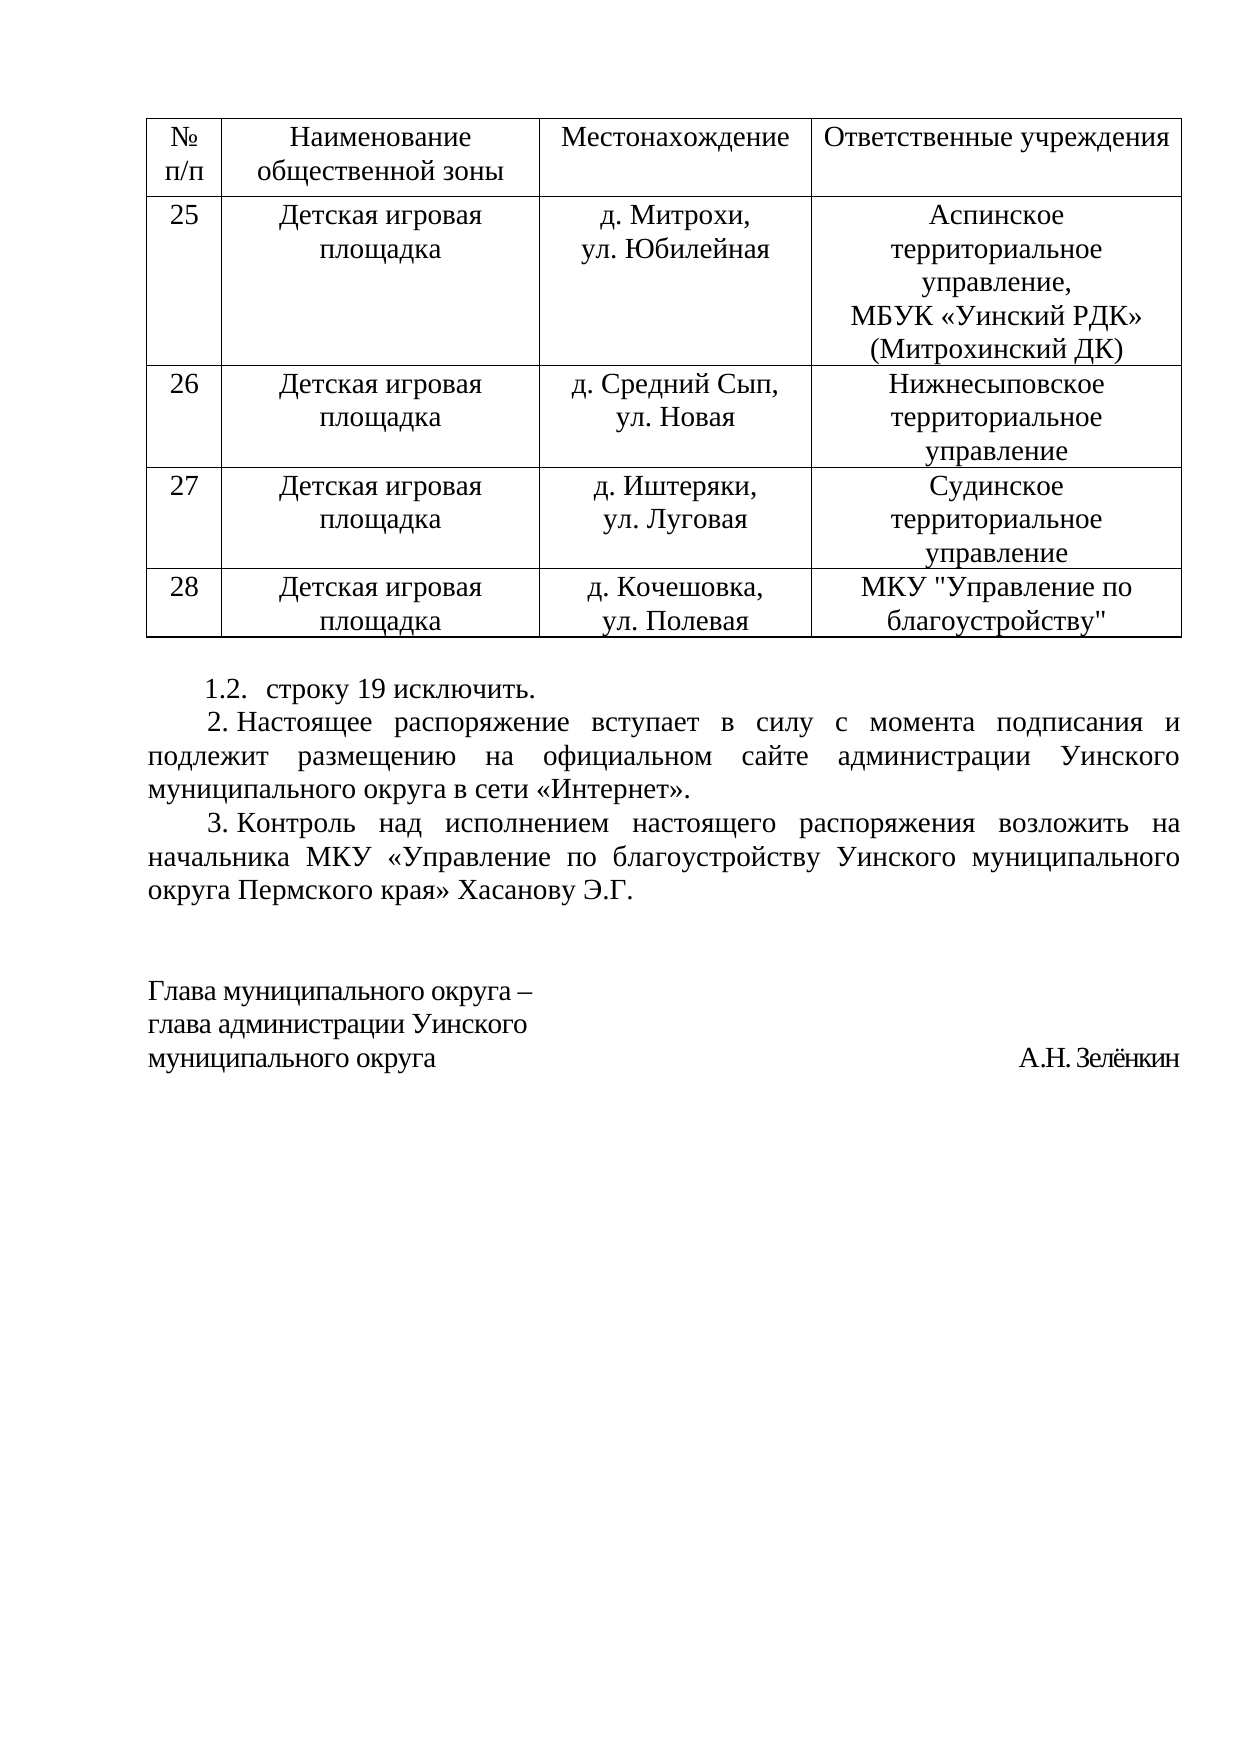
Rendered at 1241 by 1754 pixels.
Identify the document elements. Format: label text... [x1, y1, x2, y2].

table_cell МКУ "Управление по благоустройству" [812, 569, 1181, 636]
list строку 19 исключить. [204, 671, 1181, 704]
table_cell д. Кочешовка, ул. Полевая [540, 569, 811, 636]
table_cell д. Средний Сып, ул. Новая [540, 366, 811, 467]
list Контроль над исполнением настоящего распоряжения возложить на начальника МКУ «Управление по благоустройству Уинского муниципального округа Пермского края» Хасанову Э.Г. [148, 805, 1181, 906]
table_cell Детская игровая площадка [222, 468, 539, 568]
table_cell Аспинское территориальное управление, МБУК «Уинский РДК» (Митрохинский ДК) [812, 197, 1181, 365]
list Настоящее распоряжение вступает в силу с момента подписания и подлежит размещению на официальном сайте администрации Уинского муниципального округа в сети «Интернет». [148, 704, 1181, 805]
text глава администрации Уинского [148, 1006, 1181, 1040]
table_cell 25 [147, 197, 221, 365]
table_cell Детская игровая площадка [222, 569, 539, 636]
table_cell 27 [147, 468, 221, 568]
table_cell Нижнесыповское территориальное управление [812, 366, 1181, 467]
table_header Ответственные учреждения [812, 119, 1181, 196]
table_header Местонахождение [540, 119, 811, 196]
table_cell Детская игровая площадка [222, 366, 539, 467]
table_cell Судинское территориальное управление [812, 468, 1181, 568]
text муниципального округа A.Н. Зелёнкин [148, 1040, 1181, 1073]
table_cell д. Иштеряки, ул. Луговая [540, 468, 811, 568]
table_header № п/п [147, 119, 221, 196]
table_header Наименование общественной зоны [222, 119, 539, 196]
table_cell Детская игровая площадка [222, 197, 539, 365]
table_cell 28 [147, 569, 221, 636]
text Глава муниципального округа – [148, 973, 1181, 1006]
table_cell 26 [147, 366, 221, 467]
table_cell д. Митрохи, ул. Юбилейная [540, 197, 811, 365]
